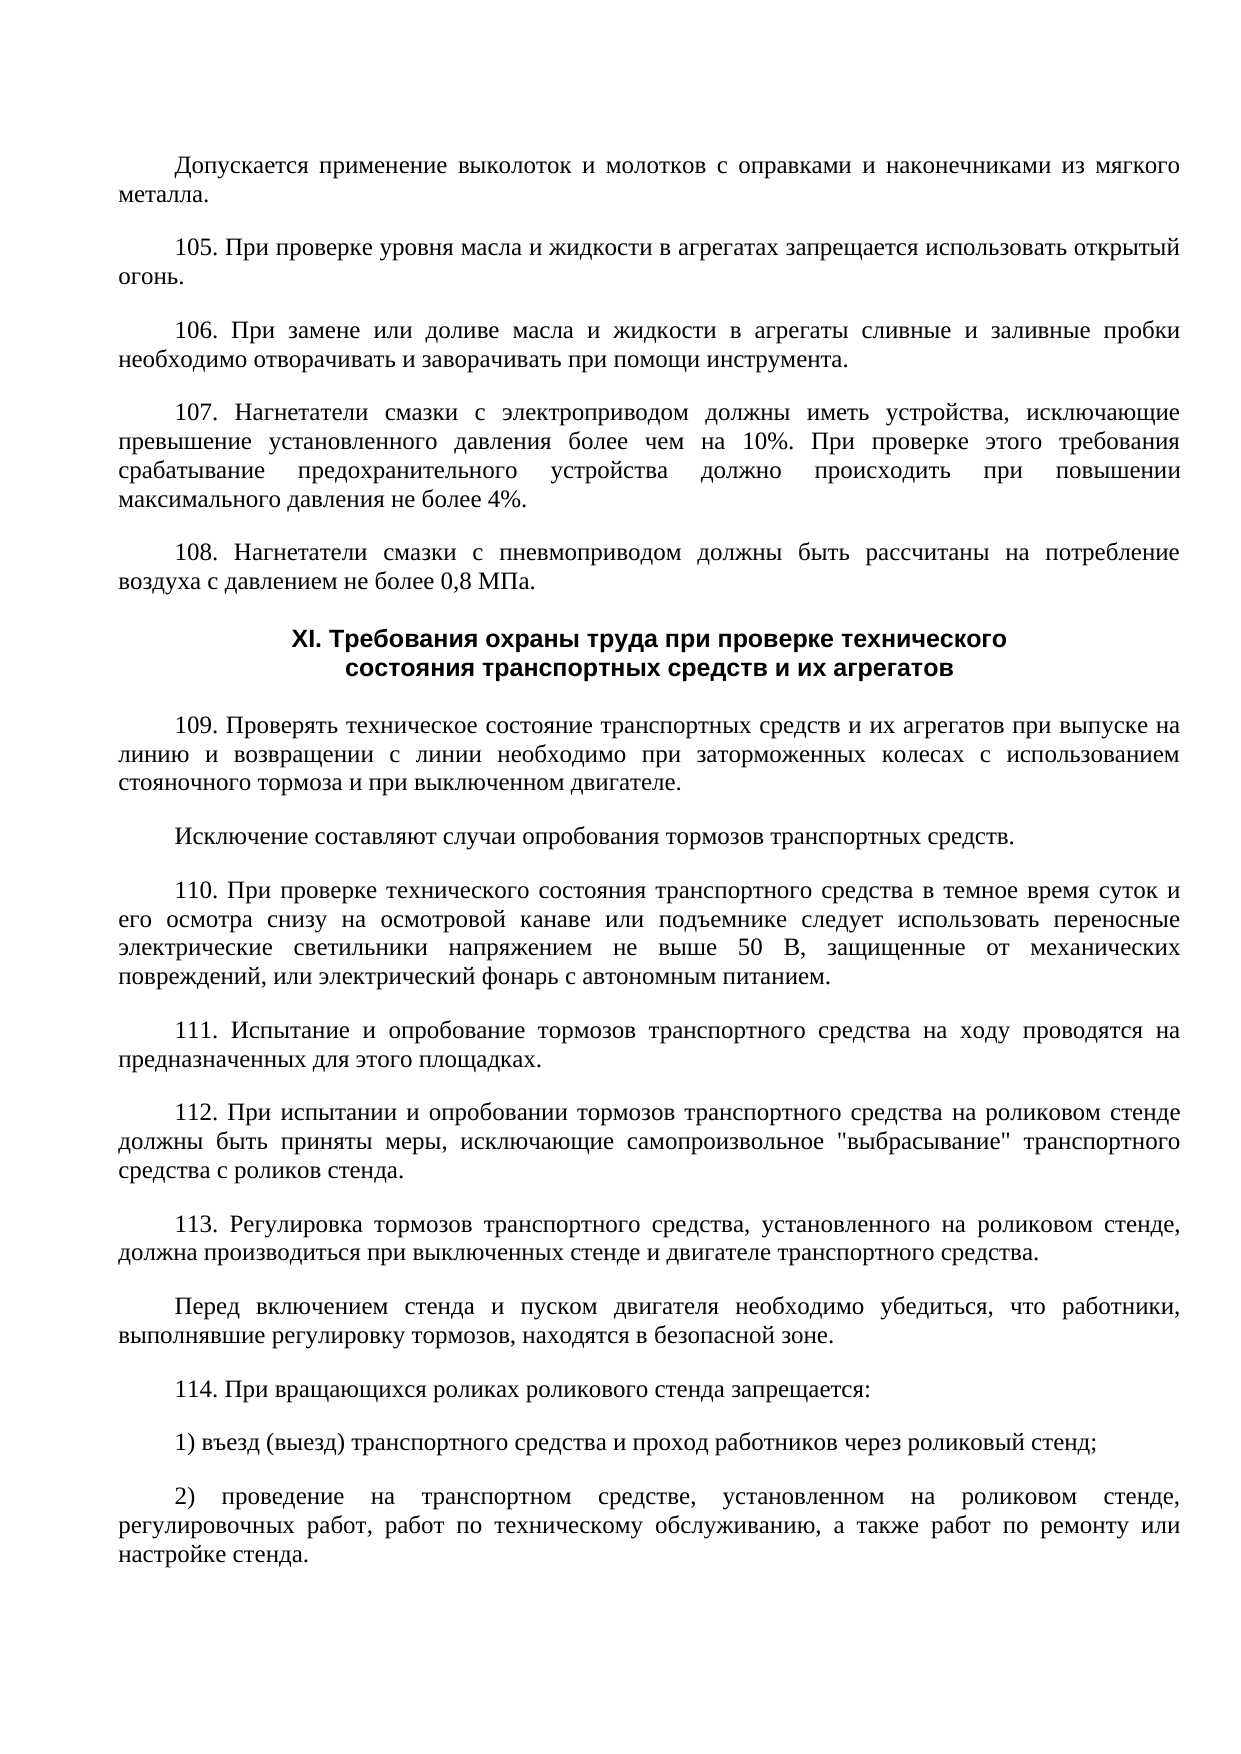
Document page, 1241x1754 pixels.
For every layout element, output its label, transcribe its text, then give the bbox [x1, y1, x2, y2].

text 113. Регулировка тормозов транспортного средства, установленного на роликовом стенде, должна производиться при выключенных стенде и двигателе транспортного средства. [118, 1209, 1181, 1266]
text 106. При замене или доливе масла и жидкости в агрегаты сливные и заливные пробки необходимо отворачивать и заворачивать при помощи инструмента. [118, 315, 1181, 372]
text 112. При испытании и опробовании тормозов транспортного средства на роликовом стенде должны быть приняты меры, исключающие самопроизвольное "выбрасывание" транспортного средства с роликов стенда. [118, 1097, 1181, 1184]
text 105. При проверке уровня масла и жидкости в агрегатах запрещается использовать открытый огонь. [118, 232, 1181, 290]
text 1) въезд (выезд) транспортного средства и проход работников через роликовый стенд; [118, 1427, 1181, 1456]
title XI. Требования охраны труда при проверке технического [118, 624, 1181, 652]
text 109. Проверять техническое состояние транспортных средств и их агрегатов при выпуске на линию и возвращении с линии необходимо при заторможенных колесах с использованием стояночного тормоза и при выключенном двигателе. [118, 710, 1181, 796]
text 108. Нагнетатели смазки с пневмоприводом должны быть рассчитаны на потребление воздуха с давлением не более 0,8 МПа. [118, 537, 1181, 595]
text Перед включением стенда и пуском двигателя необходимо убедиться, что работники, выполнявшие регулировку тормозов, находятся в безопасной зоне. [118, 1291, 1181, 1349]
text 2) проведение на транспортном средстве, установленном на роликовом стенде, регулировочных работ, работ по техническому обслуживанию, а также работ по ремонту или настройке стенда. [118, 1481, 1181, 1567]
text 107. Нагнетатели смазки с электроприводом должны иметь устройства, исключающие превышение установленного давления более чем на 10%. При проверке этого требования срабатывание предохранительного устройства должно происходить при повышении максимального давления не более 4%. [118, 397, 1181, 512]
text 114. При вращающихся роликах роликового стенда запрещается: [118, 1374, 1181, 1402]
text 111. Испытание и опробование тормозов транспортного средства на ходу проводятся на предназначенных для этого площадках. [118, 1015, 1181, 1072]
text 110. При проверке технического состояния транспортного средства в темное время суток и его осмотра снизу на осмотровой канаве или подъемнике следует использовать переносные электрические светильники напряжением не выше 50 В, защищенные от механических повреждений, или электрический фонарь с автономным питанием. [118, 875, 1181, 990]
text Допускается применение выколоток и молотков с оправками и наконечниками из мягкого металла. [118, 150, 1181, 207]
text Исключение составляют случаи опробования тормозов транспортных средств. [118, 821, 1181, 850]
title состояния транспортных средств и их агрегатов [118, 652, 1181, 681]
